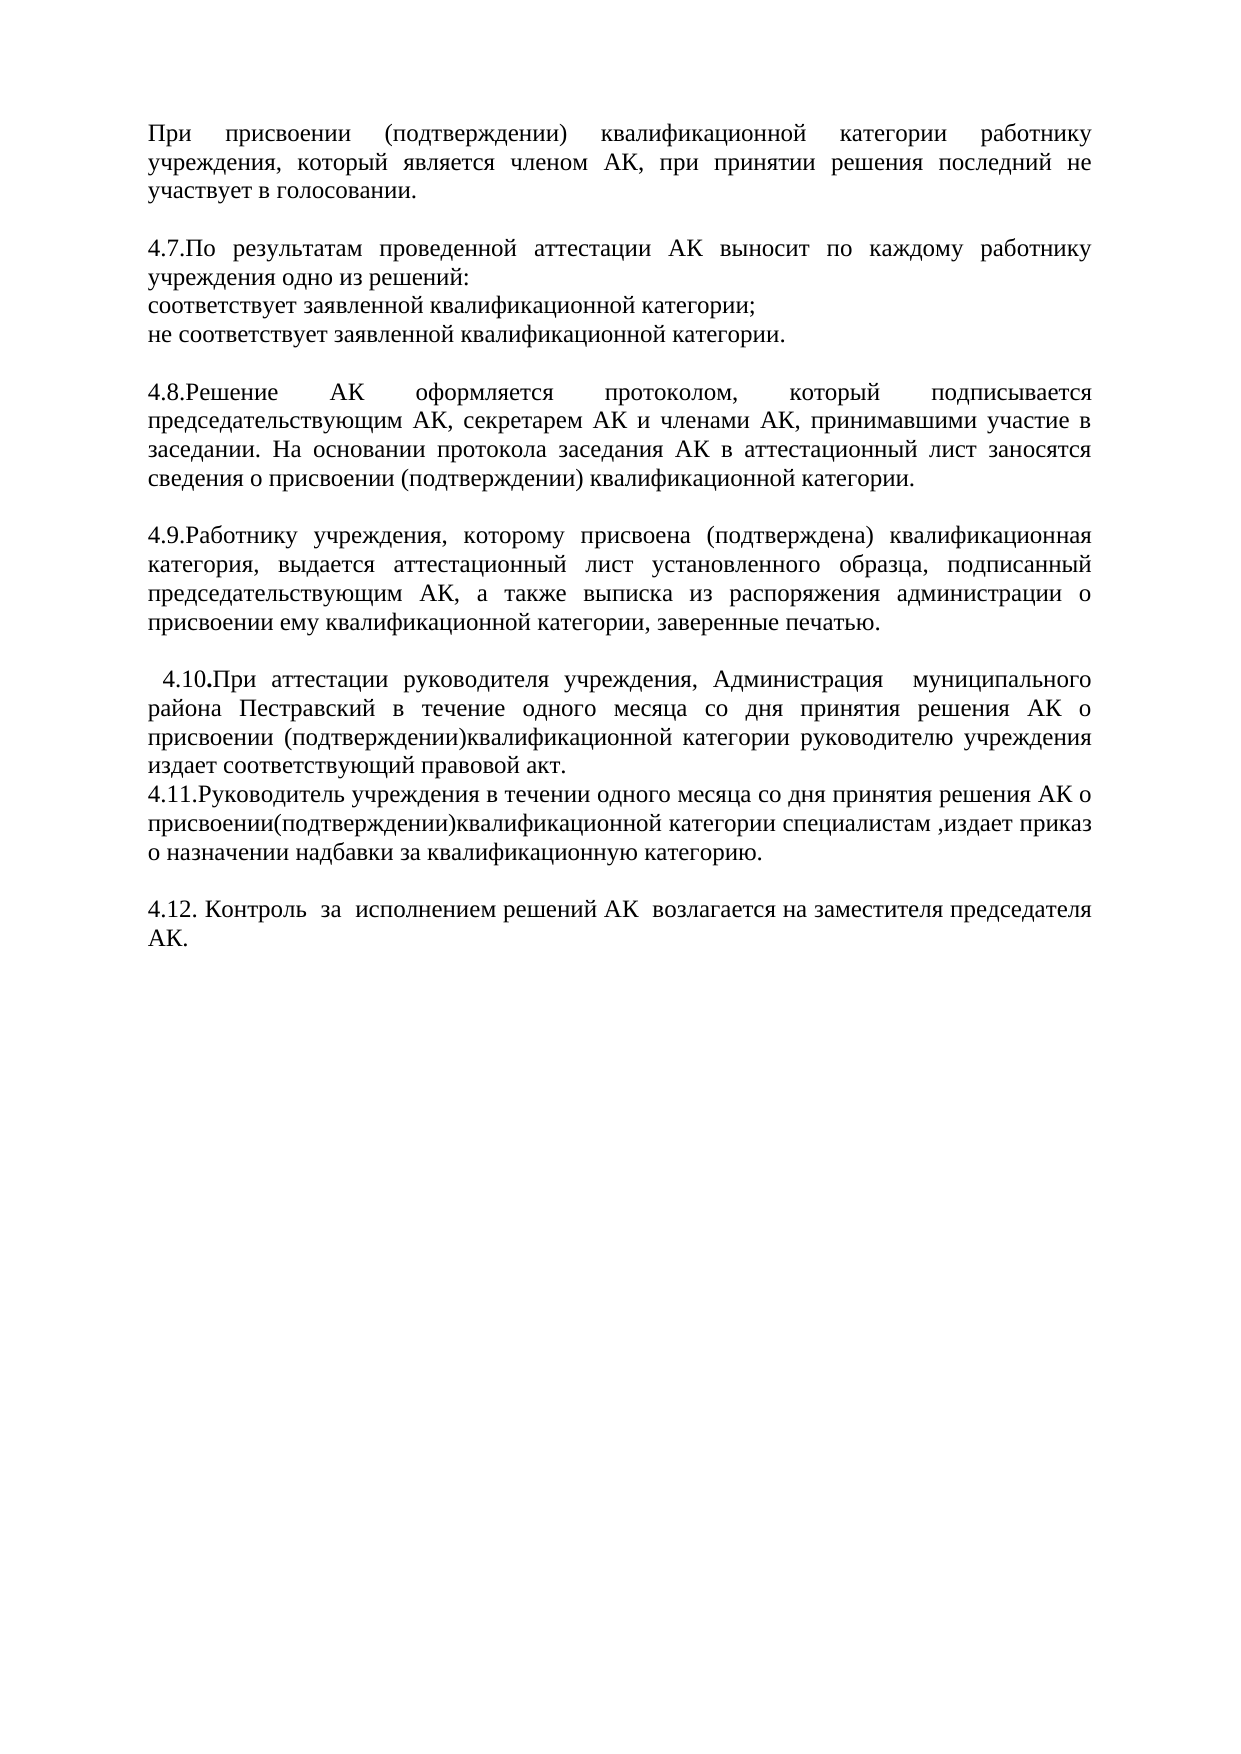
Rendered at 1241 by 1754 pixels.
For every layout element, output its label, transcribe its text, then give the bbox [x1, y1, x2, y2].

text При присвоении (подтверждении) квалификационной категории работнику учреждения, который является членом АК, при принятии решения последний не участвует в голосовании. [148, 118, 1092, 204]
text 4.8.Решение АК оформляется протоколом, который подписывается председательствующим АК, секретарем АК и членами АК, принимавшими участие в заседании. На основании протокола заседания АК в аттестационный лист заносятся сведения о присвоении (подтверждении) квалификационной категории. [148, 377, 1092, 492]
text не соответствует заявленной квалификационной категории. [148, 319, 1092, 348]
text 4.7.По результатам проведенной аттестации АК выносит по каждому работнику учреждения одно из решений: [148, 233, 1092, 291]
text 4.10.При аттестации руководителя учреждения, Администрация муниципального района Пестравский в течение одного месяца со дня принятия решения АК о присвоении (подтверждении)квалификационной категории руководителю учреждения издает соответствующий правовой акт. [148, 664, 1092, 779]
text 4.11.Руководитель учреждения в течении одного месяца со дня принятия решения АК о присвоении(подтверждении)квалификационной категории специалистам ,издает приказ о назначении надбавки за квалификационную категорию. [148, 779, 1092, 866]
text 4.12. Контроль за исполнением решений АК возлагается на заместителя председателя АК. [148, 894, 1092, 952]
text соответствует заявленной квалификационной категории; [148, 291, 1092, 319]
text 4.9.Работнику учреждения, которому присвоена (подтверждена) квалификационная категория, выдается аттестационный лист установленного образца, подписанный председательствующим АК, а также выписка из распоряжения администрации о присвоении ему квалификационной категории, заверенные печатью. [148, 521, 1092, 636]
